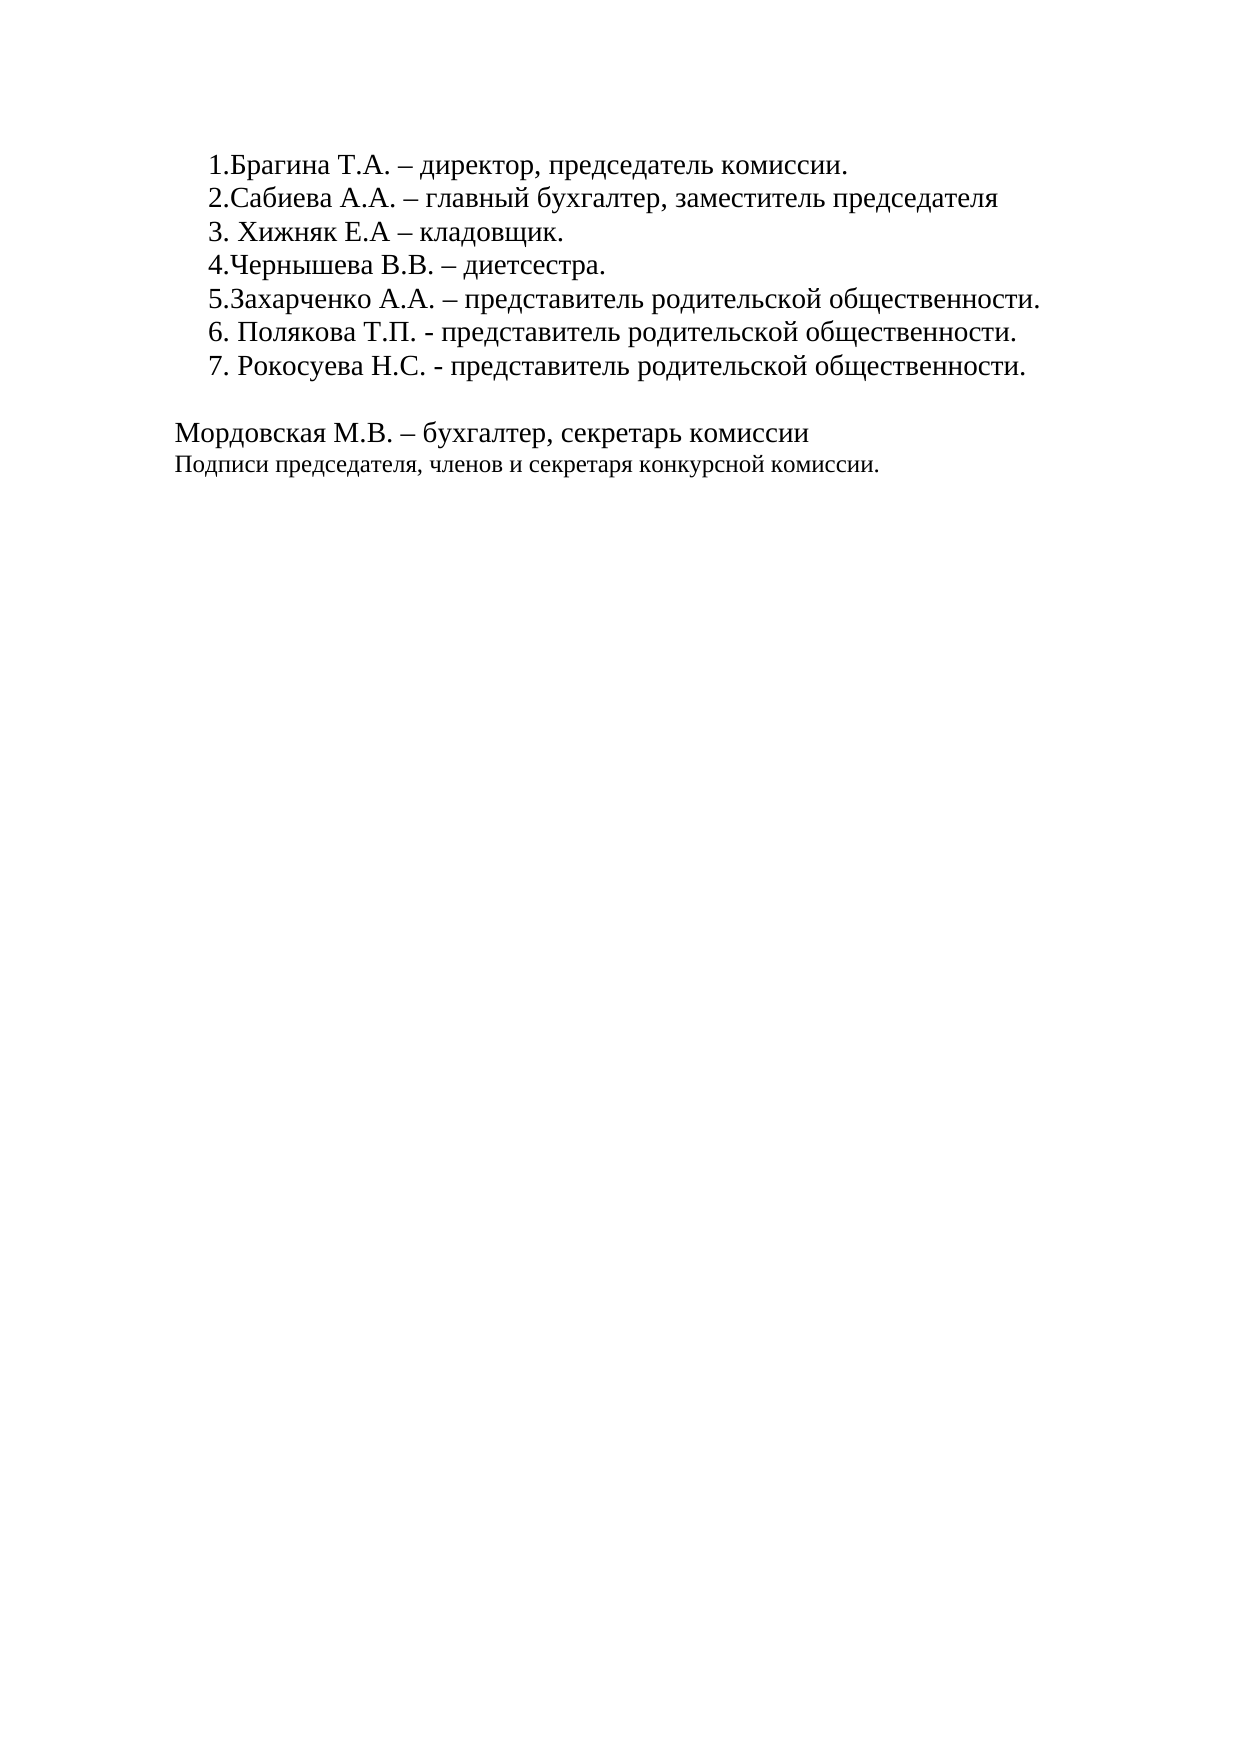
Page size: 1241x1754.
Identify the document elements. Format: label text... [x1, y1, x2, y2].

text 6. Полякова Т.П. - представитель родительской общественности. [208, 314, 1152, 348]
text Подписи председателя, членов и секретаря конкурсной комиссии. [133, 449, 1152, 477]
text 4.Чернышева В.В. – диетсестра. [208, 247, 1152, 281]
text 3. Хижняк Е.А – кладовщик. [208, 214, 1152, 247]
text 1.Брагина Т.А. – директор, председатель комиссии. [208, 147, 1152, 180]
text 2.Сабиева А.А. – главный бухгалтер, заместитель председателя [208, 180, 1152, 214]
text 7. Рокосуева Н.С. - представитель родительской общественности. [208, 348, 1152, 382]
text 5.Захарченко А.А. – представитель родительской общественности. [208, 281, 1152, 314]
text Мордовская М.В. – бухгалтер, секретарь комиссии [133, 415, 1152, 449]
